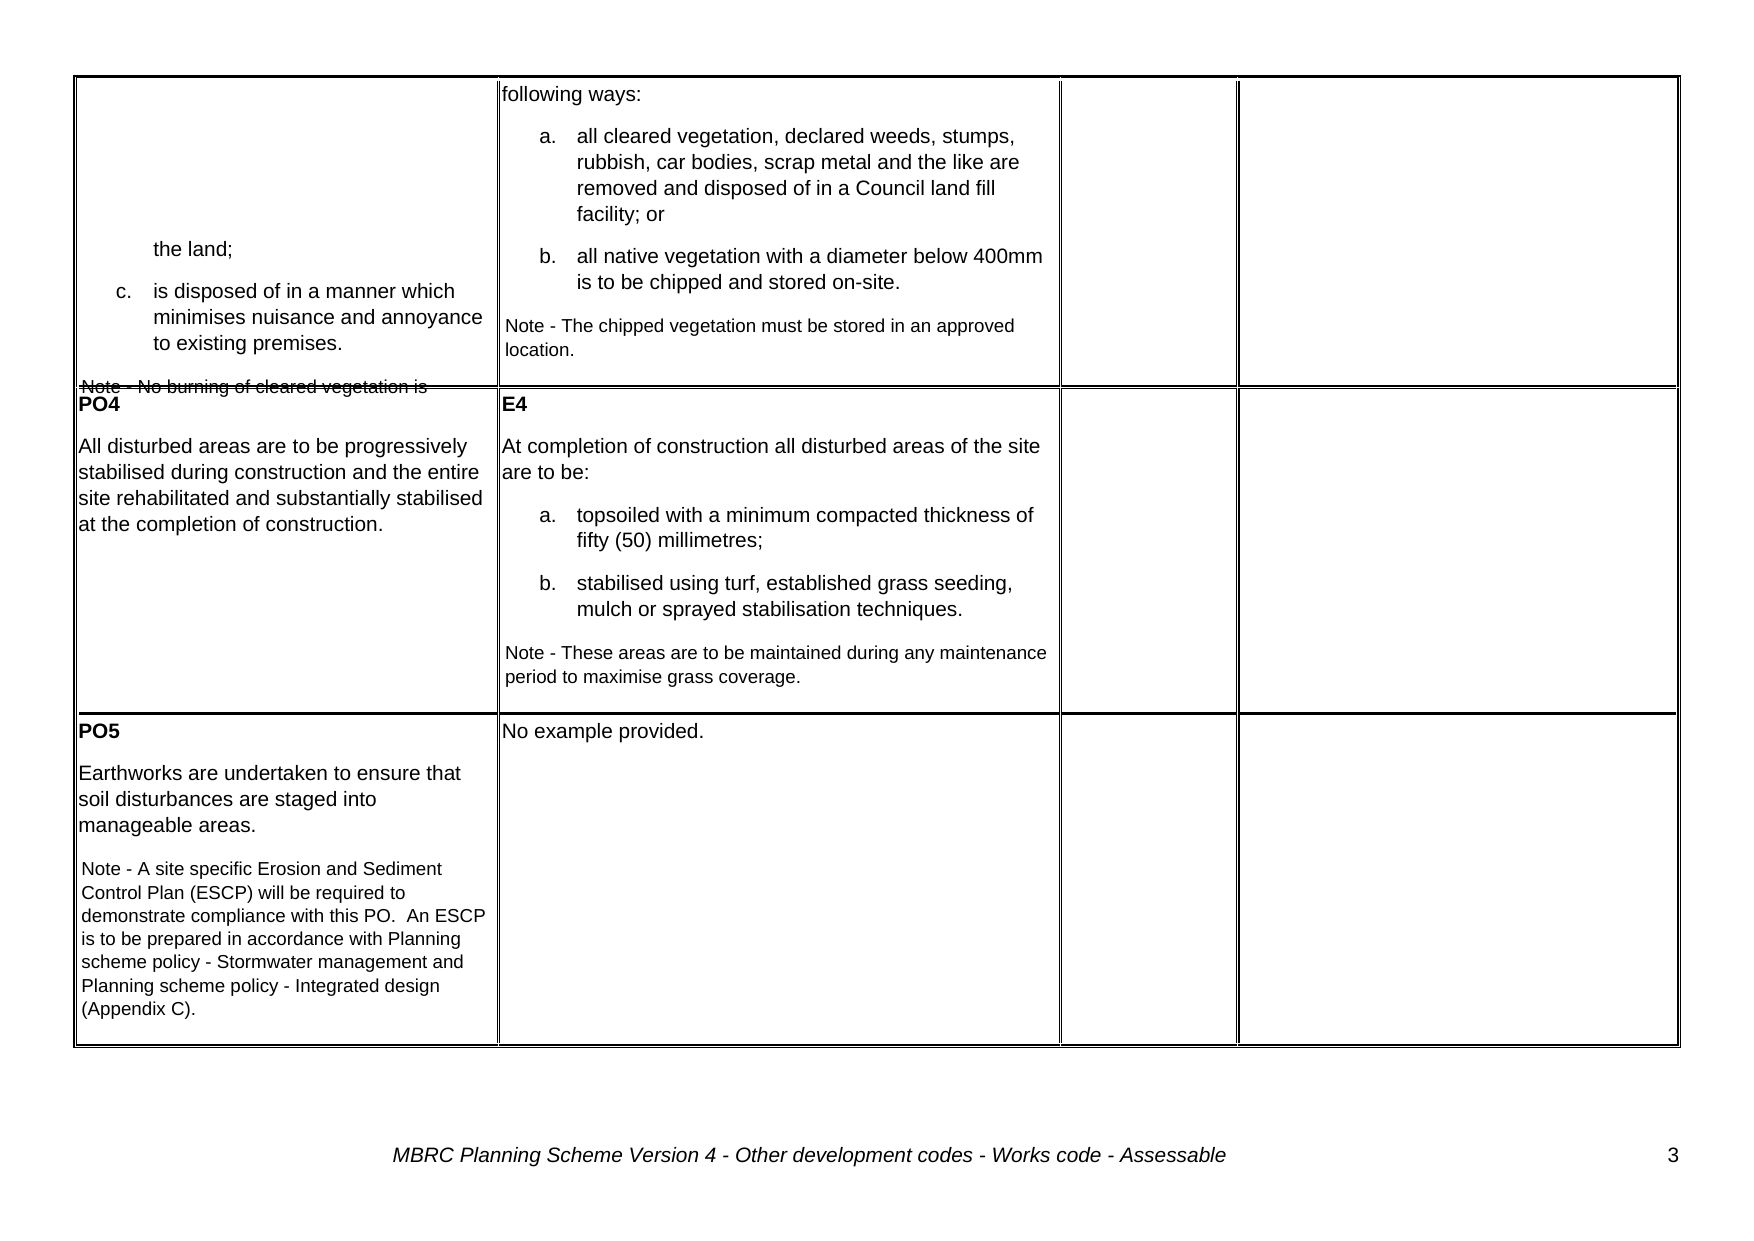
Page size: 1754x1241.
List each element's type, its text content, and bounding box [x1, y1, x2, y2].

table_cell [1061, 77, 1238, 385]
table_cell [1240, 385, 1678, 712]
table_cell [1238, 712, 1677, 1044]
table_cell E4 At completion of construction all disturbed areas of the site are to be: topsoiled with a minimum compacted thickness of fifty (50) millimetres; stabilised using turf, established grass seeding, mulch or sprayed stabilisation techniques. [500, 389, 1059, 712]
table_cell [1061, 712, 1238, 1044]
table_cell PO4 All disturbed areas are to be progressively stabilised during construction and the entire site rehabilitated and substantially stabilised at the completion of construction. [77, 385, 497, 712]
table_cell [499, 78, 1061, 385]
table_cell [1238, 78, 1677, 385]
table_cell No example provided. [499, 715, 1061, 1044]
table_cell PO5 Earthworks are undertaken to ensure that soil disturbances are staged into manageable areas. [77, 712, 498, 1044]
table_cell [1062, 389, 1236, 712]
